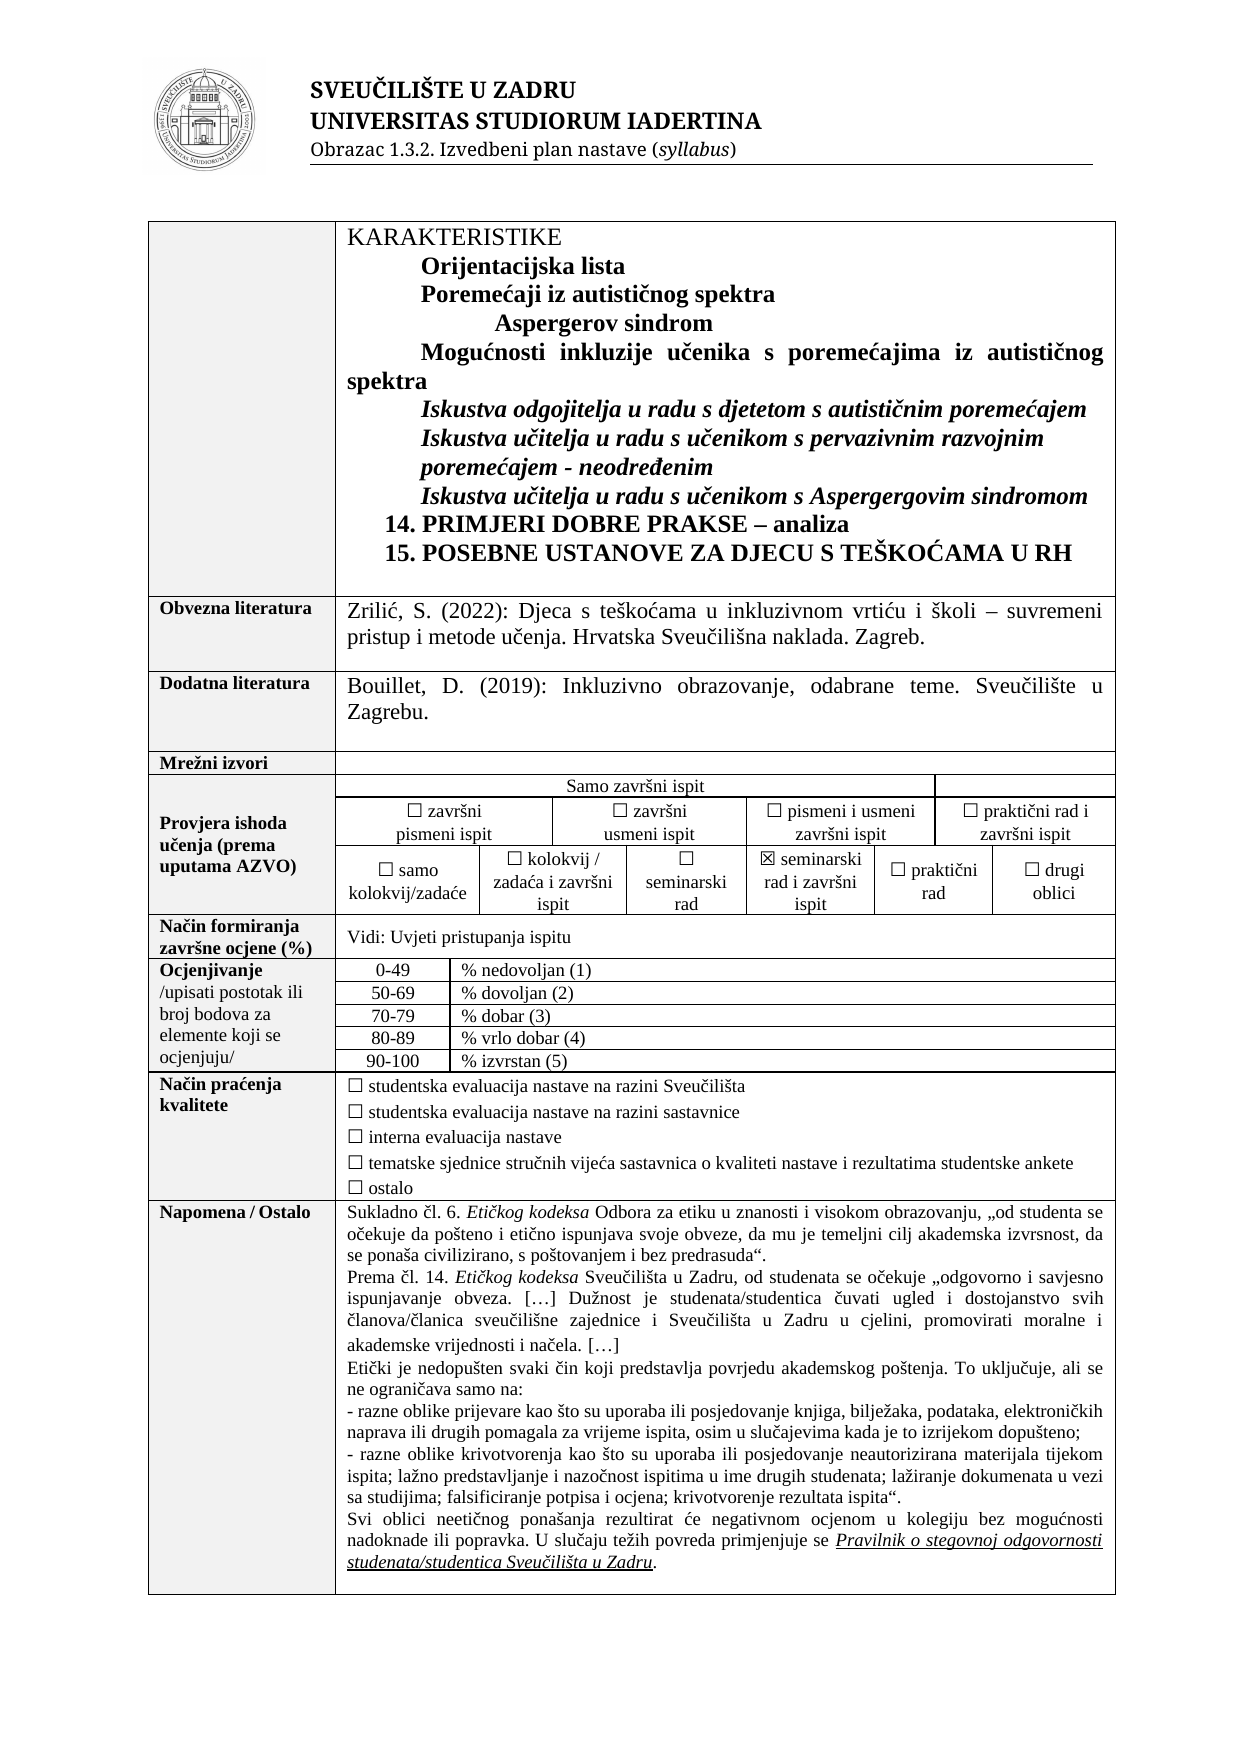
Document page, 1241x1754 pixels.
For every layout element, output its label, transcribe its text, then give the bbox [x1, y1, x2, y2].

table_cell 90-100 [336, 1050, 449, 1071]
table_cell % nedovoljan (1) [451, 959, 1115, 981]
table_cell završni pismeni ispit [336, 798, 552, 844]
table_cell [149, 222, 335, 596]
table_cell Provjera ishoda učenja (prema uputama AZVO) [149, 775, 335, 914]
table_cell Napomena / Ostalo [149, 1201, 335, 1594]
table_cell seminarski rad i završni ispit [747, 846, 874, 914]
table_cell % dobar (3) [451, 1005, 1115, 1026]
table_cell Način formiranja završne ocjene (%) [149, 915, 335, 958]
table_cell 0-49 [336, 959, 449, 981]
table_cell % izvrstan (5) [451, 1050, 1115, 1071]
table_cell kolokvij / zadaća i završni ispit [480, 846, 626, 914]
table_cell Samo završni ispit [336, 775, 934, 796]
table_cell % dovoljan (2) [451, 982, 1115, 1003]
table_cell Vidi: Uvjeti pristupanja ispitu [336, 915, 1115, 958]
table_cell 50-69 [336, 982, 449, 1003]
table_cell praktični rad [875, 846, 992, 914]
table_cell studentska evaluacija nastave na razini Sveučilišta studentska evaluacija nastave na razini sastavnice interna evaluacija nastave tematske sjednice stručnih vijeća sastavnica o kvaliteti nastave i rezultatima studentske ankete ostalo [336, 1073, 1115, 1200]
table_cell samo kolokvij/zadaće [336, 846, 479, 914]
table_cell Obvezna literatura [149, 597, 335, 671]
table_cell završni usmeni ispit [553, 798, 746, 844]
table_cell 70-79 [336, 1005, 449, 1026]
table_cell % vrlo dobar (4) [451, 1027, 1115, 1049]
table_cell [936, 775, 1115, 796]
table_cell 80-89 [336, 1027, 449, 1049]
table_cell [336, 222, 1115, 596]
table_cell pismeni i usmeni završni ispit [747, 798, 934, 844]
table_cell praktični rad i završni ispit [936, 798, 1115, 844]
table_cell Dodatna literatura [149, 672, 335, 751]
table_cell seminarski rad [627, 846, 746, 914]
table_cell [336, 1201, 1115, 1594]
table_cell Mrežni izvori [149, 752, 335, 774]
table_cell Zrilić, S. (2022): Djeca s teškoćama u inkluzivnom vrtiću i školi – suvremeni pristup i metode učenja. Hrvatska Sveučilišna naklada. Zagreb. [336, 597, 1115, 671]
table_cell Bouillet, D. (2019): Inkluzivno obrazovanje, odabrane teme. Sveučilište u Zagrebu. [336, 672, 1115, 751]
table_cell Način praćenja kvalitete [149, 1073, 335, 1200]
table_cell Ocjenjivanje /upisati postotak ili broj bodova za elemente koji se ocjenjuju/ [149, 959, 335, 1071]
table_cell drugi oblici [993, 846, 1115, 914]
table_cell [336, 752, 1115, 774]
